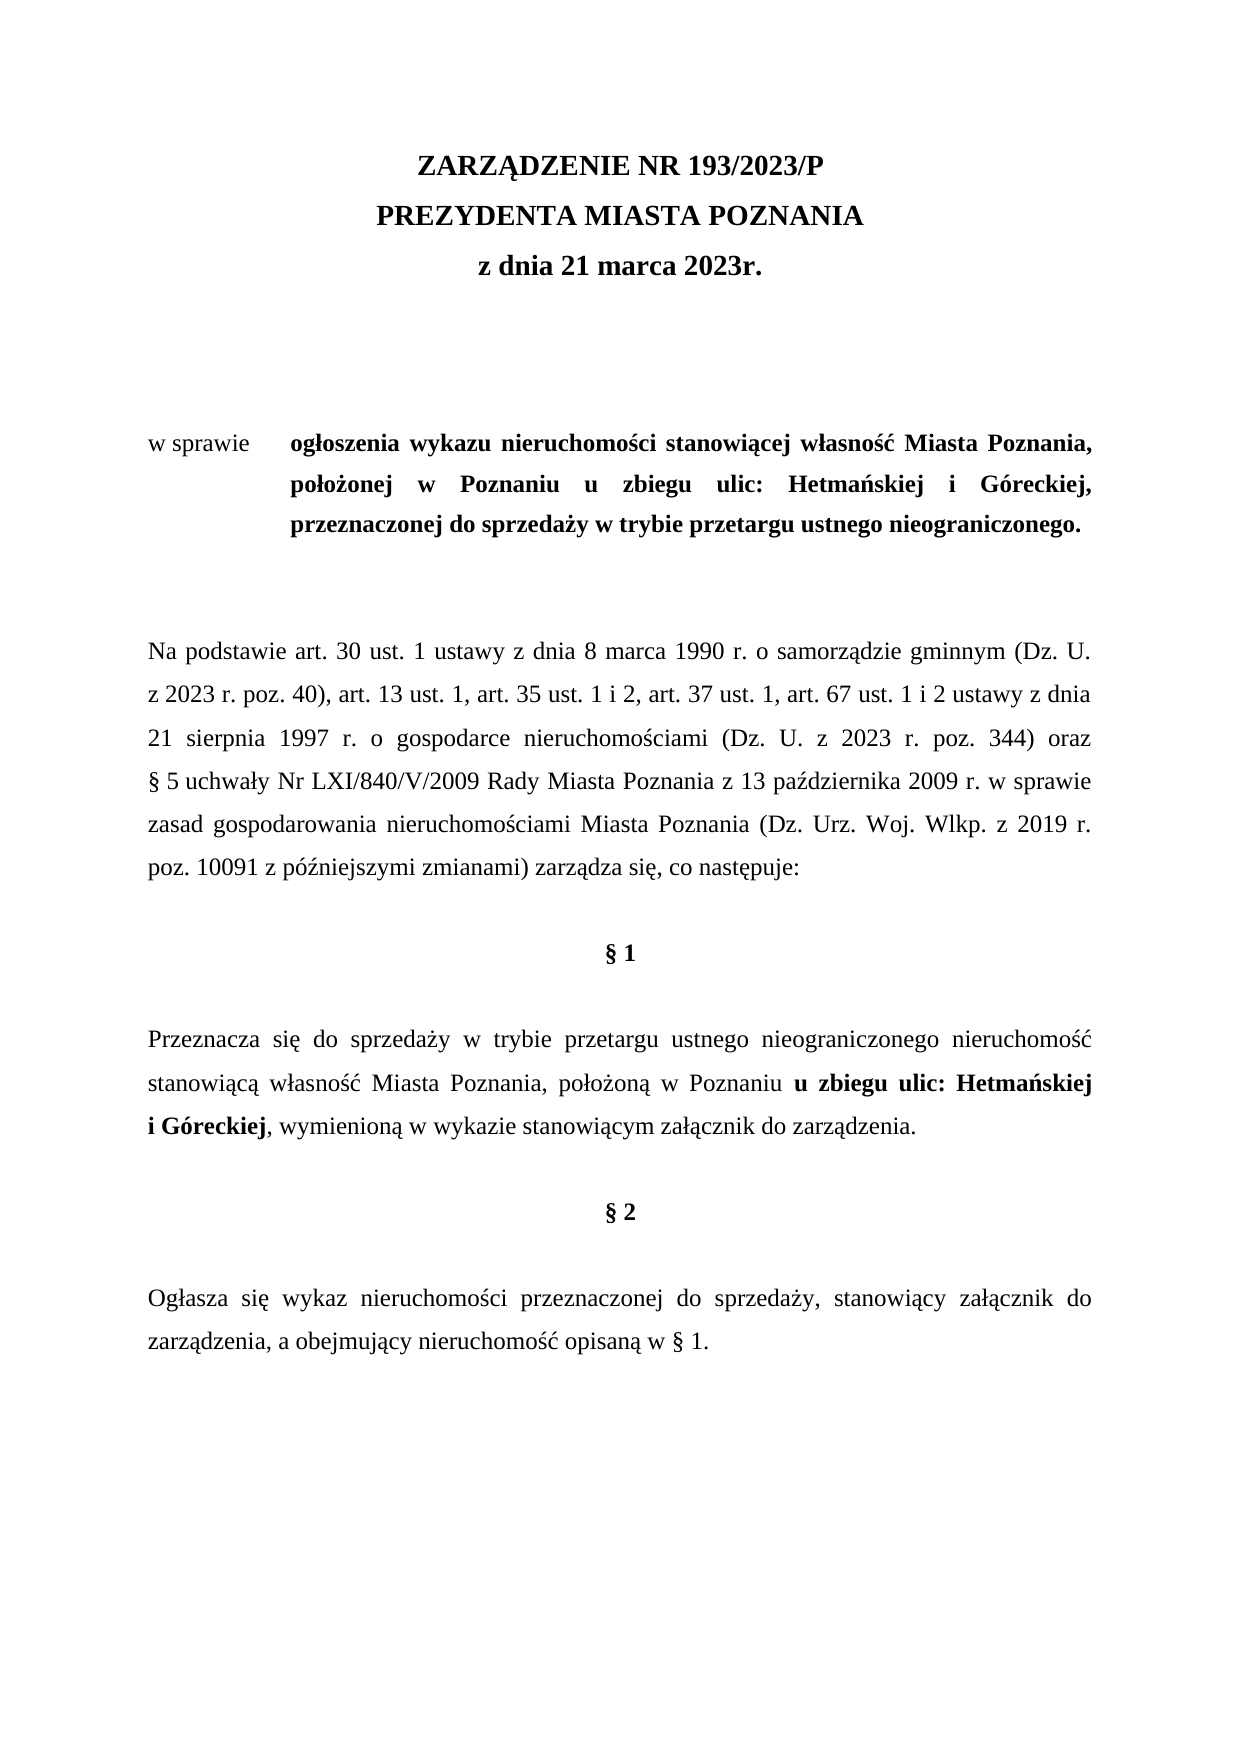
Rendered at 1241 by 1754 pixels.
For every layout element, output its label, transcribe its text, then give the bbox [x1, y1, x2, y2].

text Przeznacza się do sprzedaży w trybie przetargu ustnego nieograniczonego nieruchomość stanowiącą własność Miasta Poznania, położoną w Poznaniu u zbiegu ulic: Hetmańskiej i Góreckiej, wymienioną w wykazie stanowiącym załącznik do zarządzenia. [148, 1024, 1093, 1139]
subtitle PREZYDENTA MIASTA POZNANIA [148, 198, 1093, 231]
subtitle ZARZĄDZENIE NR [148, 148, 1093, 181]
table_header ogłoszenia wykazu nieruchomości stanowiącej własność Miasta Poznania, położonej w Poznaniu u zbiegu ulic: Hetmańskiej i Góreckiej, przeznaczonej do sprzedaży w trybie przetargu ustnego nieograniczonego. [279, 428, 1104, 550]
text § 2 [148, 1197, 1093, 1226]
table_header w sprawie [136, 428, 279, 550]
text z dnia 21 marca 2023r. [148, 248, 1093, 282]
text Na podstawie art. 30 ust. 1 ustawy z dnia 8 marca 1990 r. o samorządzie gminnym (Dz. U. z 2023 r. poz. 40), art. 13 ust. 1, art. 35 ust. 1 i 2, art. 37 ust. 1, art. 67 ust. 1 i 2 ustawy z dnia 21 sierpnia 1997 r. o gospodarce nieruchomościami (Dz. U. z 2023 r. poz. 344) oraz § 5 uchwały Nr LXI/840/V/2009 Rady Miasta Poznania z 13 października 2009 r. w sprawie zasad gospodarowania nieruchomościami Miasta Poznania (Dz. Urz. Woj. Wlkp. z 2019 r. poz. 10091 z późniejszymi zmianami) zarządza się, co następuje: [148, 636, 1093, 881]
text Ogłasza się wykaz nieruchomości przeznaczonej do sprzedaży, stanowiący załącznik do zarządzenia, a obejmujący nieruchomość opisaną w § 1. [148, 1283, 1093, 1355]
text § 1 [148, 938, 1093, 967]
